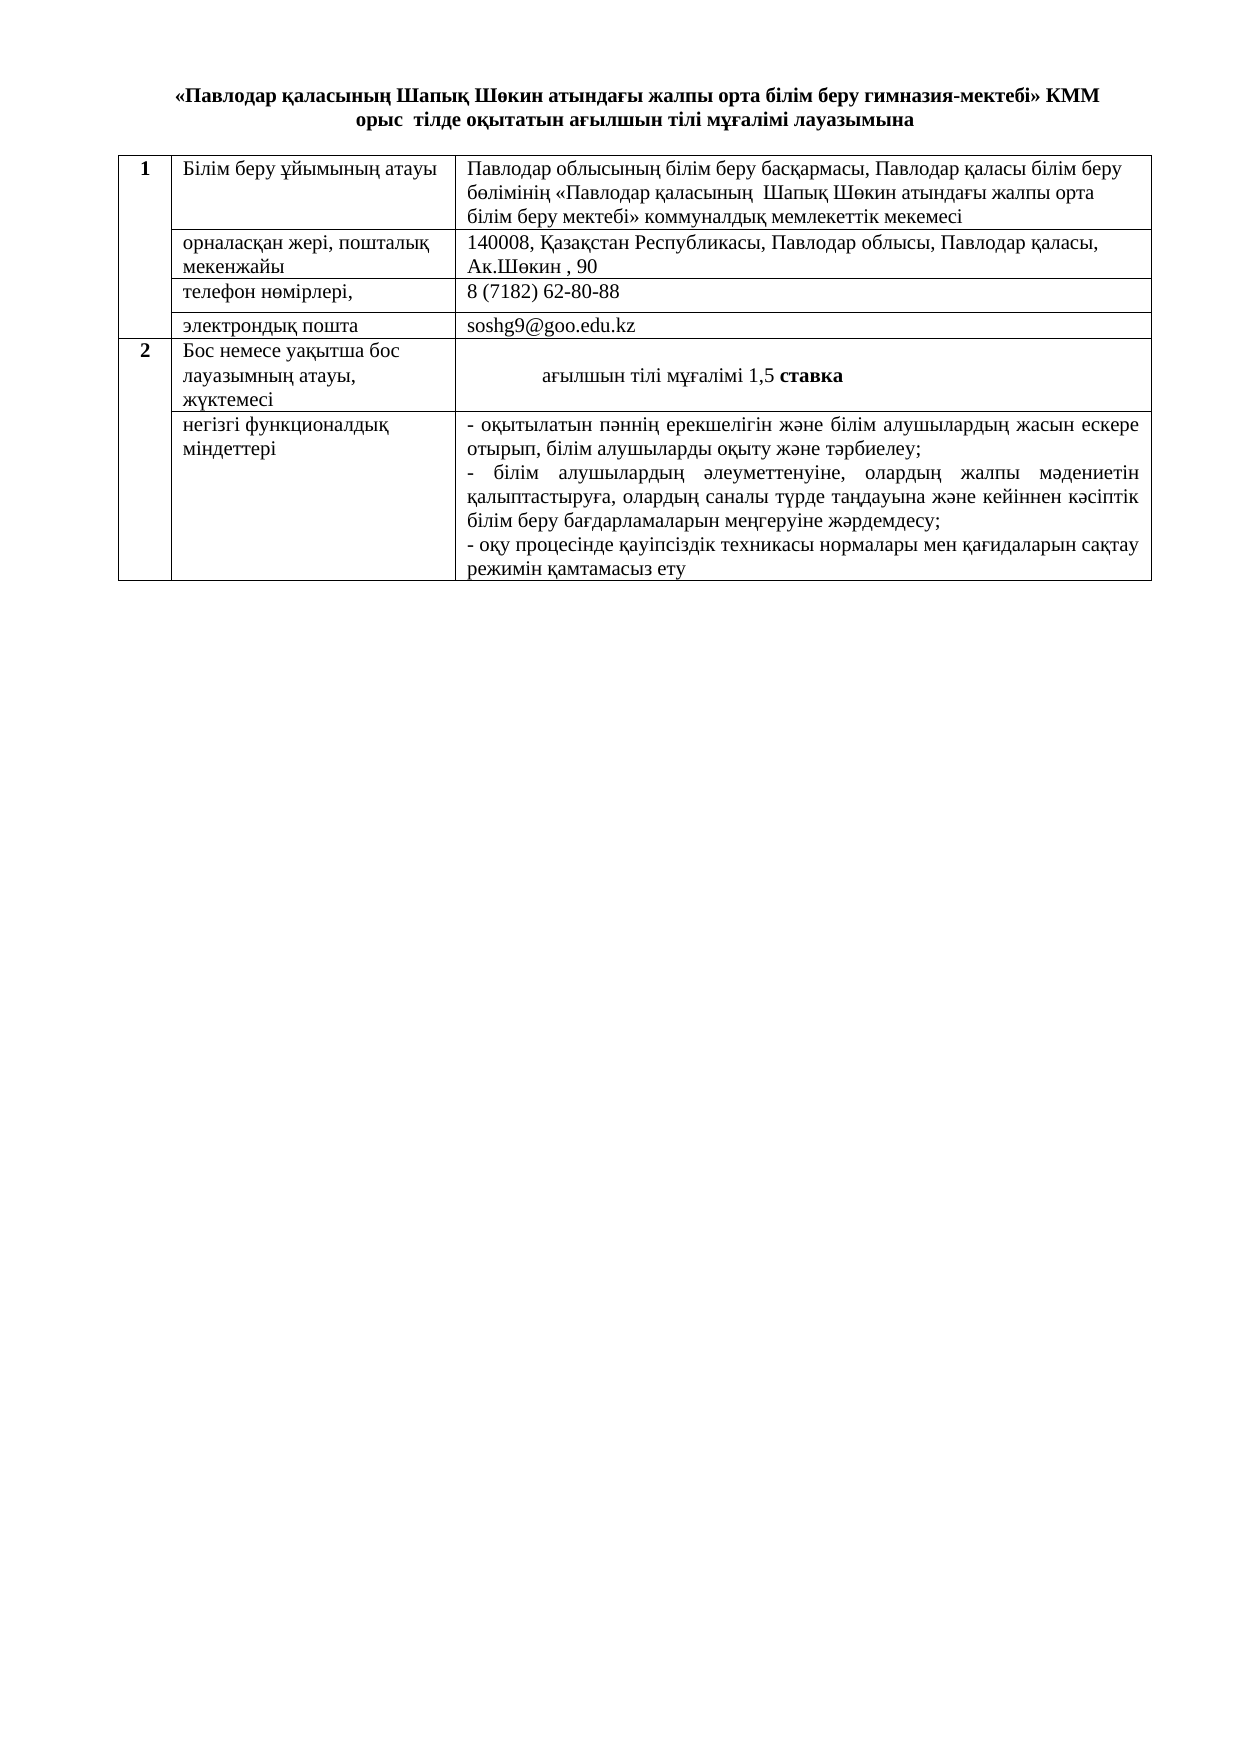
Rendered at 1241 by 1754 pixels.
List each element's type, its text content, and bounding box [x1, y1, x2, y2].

table_cell Бос немесе уақытша бос лауазымның атауы, жүктемесі [172, 339, 455, 411]
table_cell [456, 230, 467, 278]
text «Павлодар қаласының Шапық Шөкин атындағы жалпы орта білім беру гимназия-мектебі» КММ [118, 83, 1152, 107]
table_header Білім беру ұйымының атауы [172, 156, 455, 229]
table_cell ағылшын тілі мұғалімі 1,5 ставка [456, 339, 1151, 411]
table_cell - оқытылатын пәннің ерекшелігін және білім алушылардың жасын ескере отырып, білім алушыларды оқыту және тәрбиелеу; - білім алушылардың әлеуметтенуіне, олардың жалпы мәдениетін қалыптастыруға, олардың саналы түрде таңдауына және кейіннен кәсіптік білім беру бағдарламаларын меңгеруіне жәрдемдесу; - оқу процесінде қауіпсіздік техникасы нормалары мен қағидаларын сақтау режимін қамтамасыз ету [456, 412, 1151, 580]
table_cell орналасқан жері, пошталық мекенжайы [172, 230, 455, 278]
table_cell 2 [119, 339, 171, 580]
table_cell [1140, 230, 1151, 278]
table_cell негізгі функционалдық міндеттері [172, 412, 455, 580]
table_cell 8 (7182) 62-80-88 [456, 279, 1151, 312]
table_header 1 [119, 156, 171, 337]
table_cell телефон нөмірлері, [172, 279, 455, 312]
table_cell электрондық пошта [172, 313, 455, 337]
table_header Павлодар облысының білім беру басқармасы, Павлодар қаласы білім беру бөлімінің «Павлодар қаласының Шапық Шөкин атындағы жалпы орта білім беру мектебі» коммуналдық мемлекеттік мекемесі [456, 156, 1151, 229]
text орыс тілде оқытатын ағылшын тілі мұғалімі лауазымына [118, 107, 1152, 131]
table_cell soshg9@goo.edu.kz [456, 313, 1151, 337]
